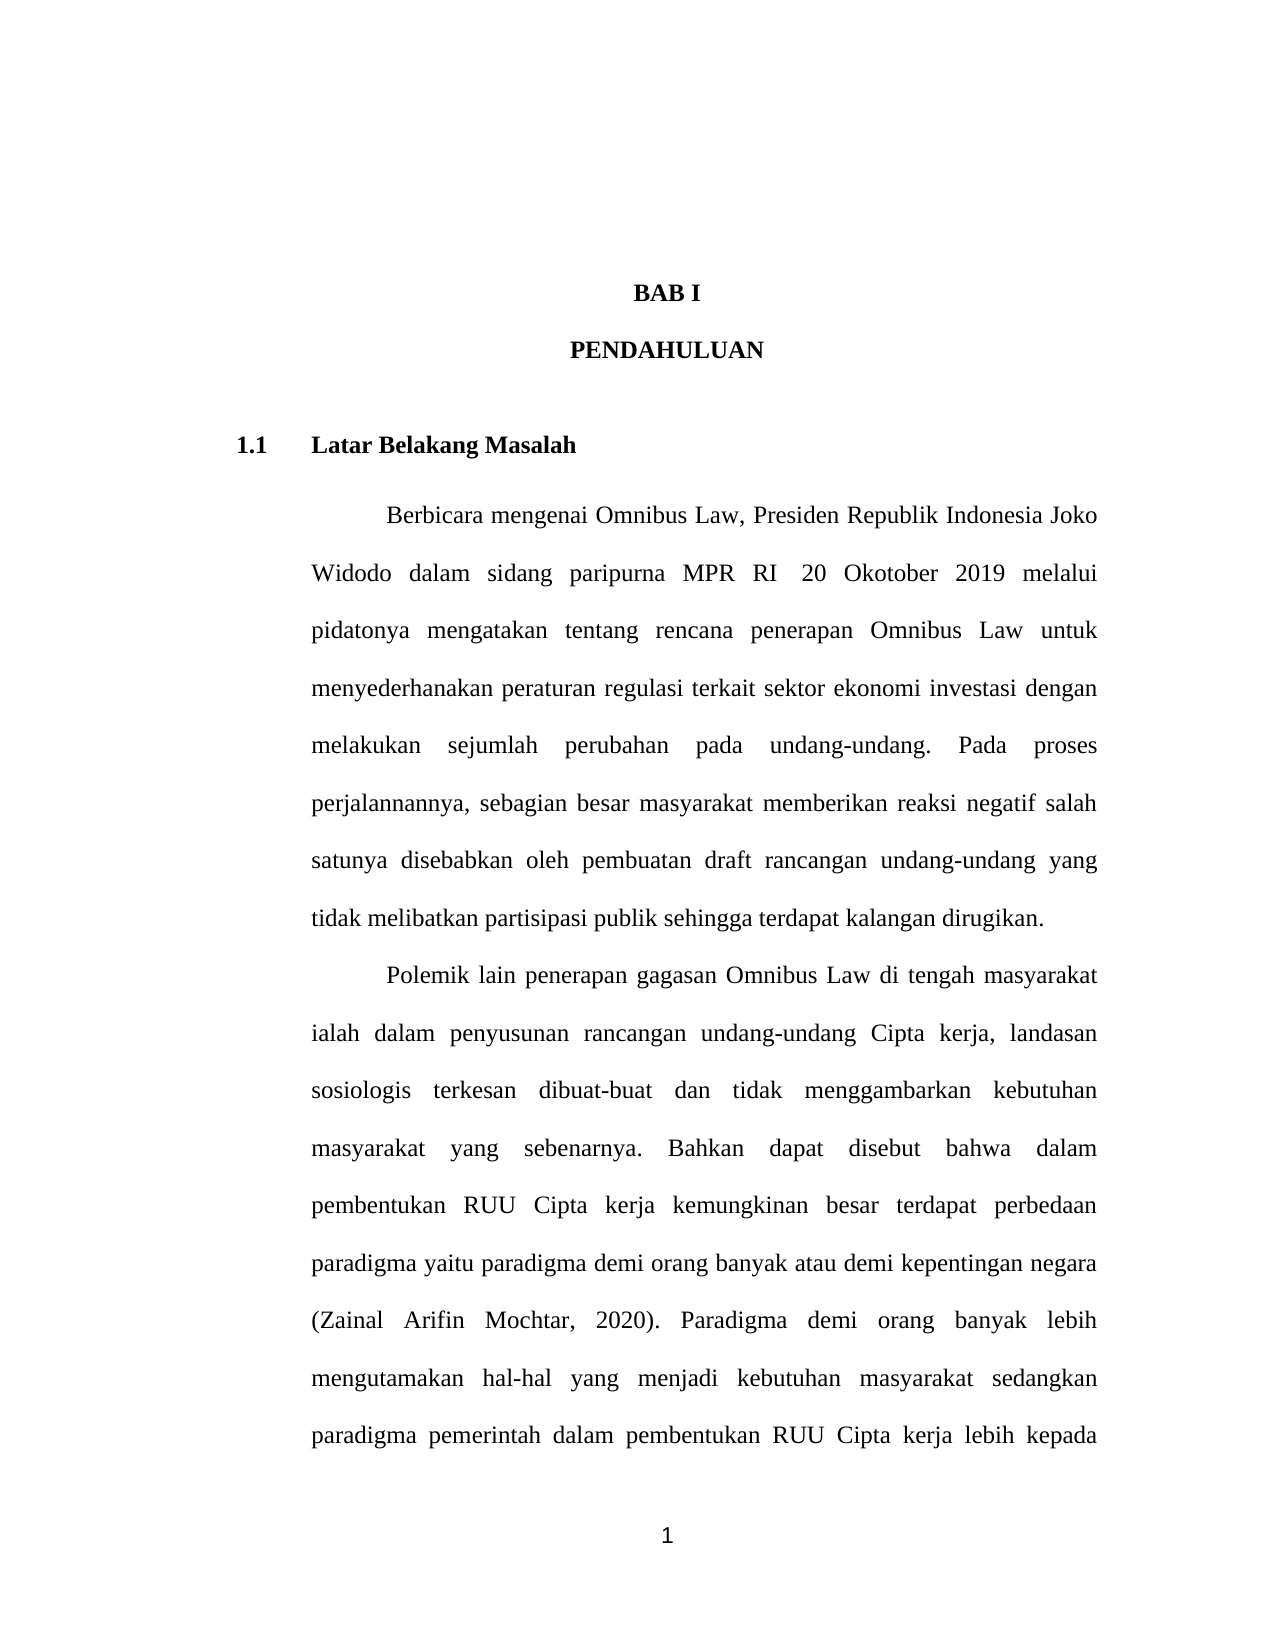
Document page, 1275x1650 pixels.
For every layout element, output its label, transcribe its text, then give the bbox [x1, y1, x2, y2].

subtitle BAB I PENDAHULUAN [236, 278, 1098, 364]
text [311, 960, 1098, 1449]
subtitle 1.1 Latar Belakang Masalah [236, 430, 1098, 459]
text Berbicara mengenai Omnibus Law, Presiden Republik Indonesia Joko Widodo dalam sidang paripurna MPR RI 20 Okotober 2019 melalui pidatonya mengatakan tentang rencana penerapan Omnibus Law untuk menyederhanakan peraturan regulasi terkait sektor ekonomi investasi dengan melakukan sejumlah perubahan pada undang-undang. Pada proses perjalannannya, sebagian besar masyarakat memberikan reaksi negatif salah satunya disebabkan oleh pembuatan draft rancangan undang-undang yang tidak melibatkan partisipasi publik sehingga terdapat kalangan dirugikan. [311, 500, 1098, 932]
